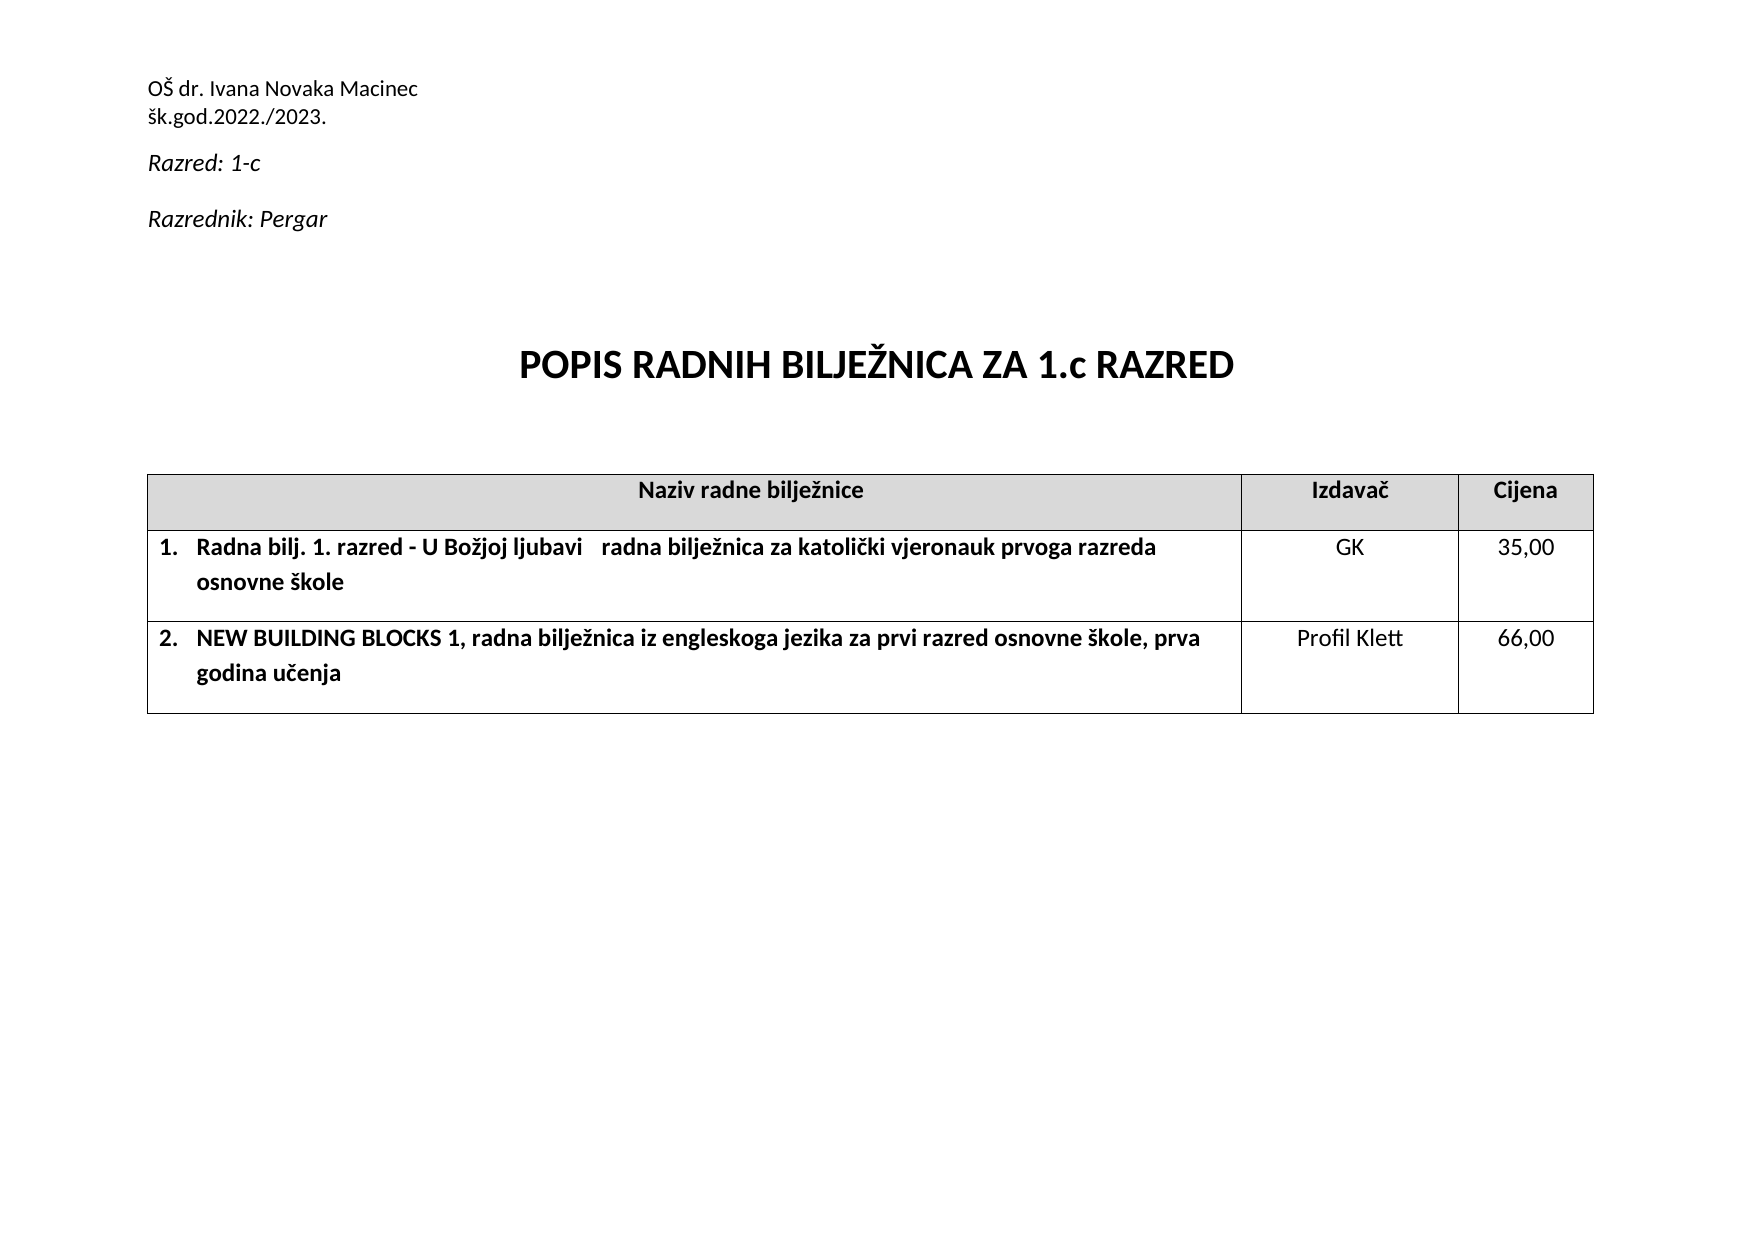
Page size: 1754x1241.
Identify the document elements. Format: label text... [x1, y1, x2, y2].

table_header Izdavač [1242, 475, 1458, 530]
table_cell NEW BUILDING BLOCKS 1, radna bilježnica iz engleskoga jezika za prvi razred osnovne škole, prva godina učenja [148, 622, 1241, 712]
table_header Cijena [1459, 475, 1593, 530]
text POPIS RADNIH BILJEŽNICA ZA 1.c RAZRED [148, 338, 1606, 389]
table_cell 35,00 [1459, 531, 1593, 621]
table_cell Radna bilj. 1. razred - U Božjoj ljubavi radna bilježnica za katolički vjeronauk prvoga razreda osnovne škole [148, 531, 1241, 621]
table_cell GK [1242, 531, 1458, 621]
table_cell 66,00 [1459, 622, 1593, 712]
text Razred: 1-c [148, 148, 1606, 178]
table_cell Profil Klett [1242, 622, 1458, 712]
table_header Naziv radne bilježnice [148, 475, 1241, 530]
text Razrednik: Pergar [148, 203, 1606, 234]
